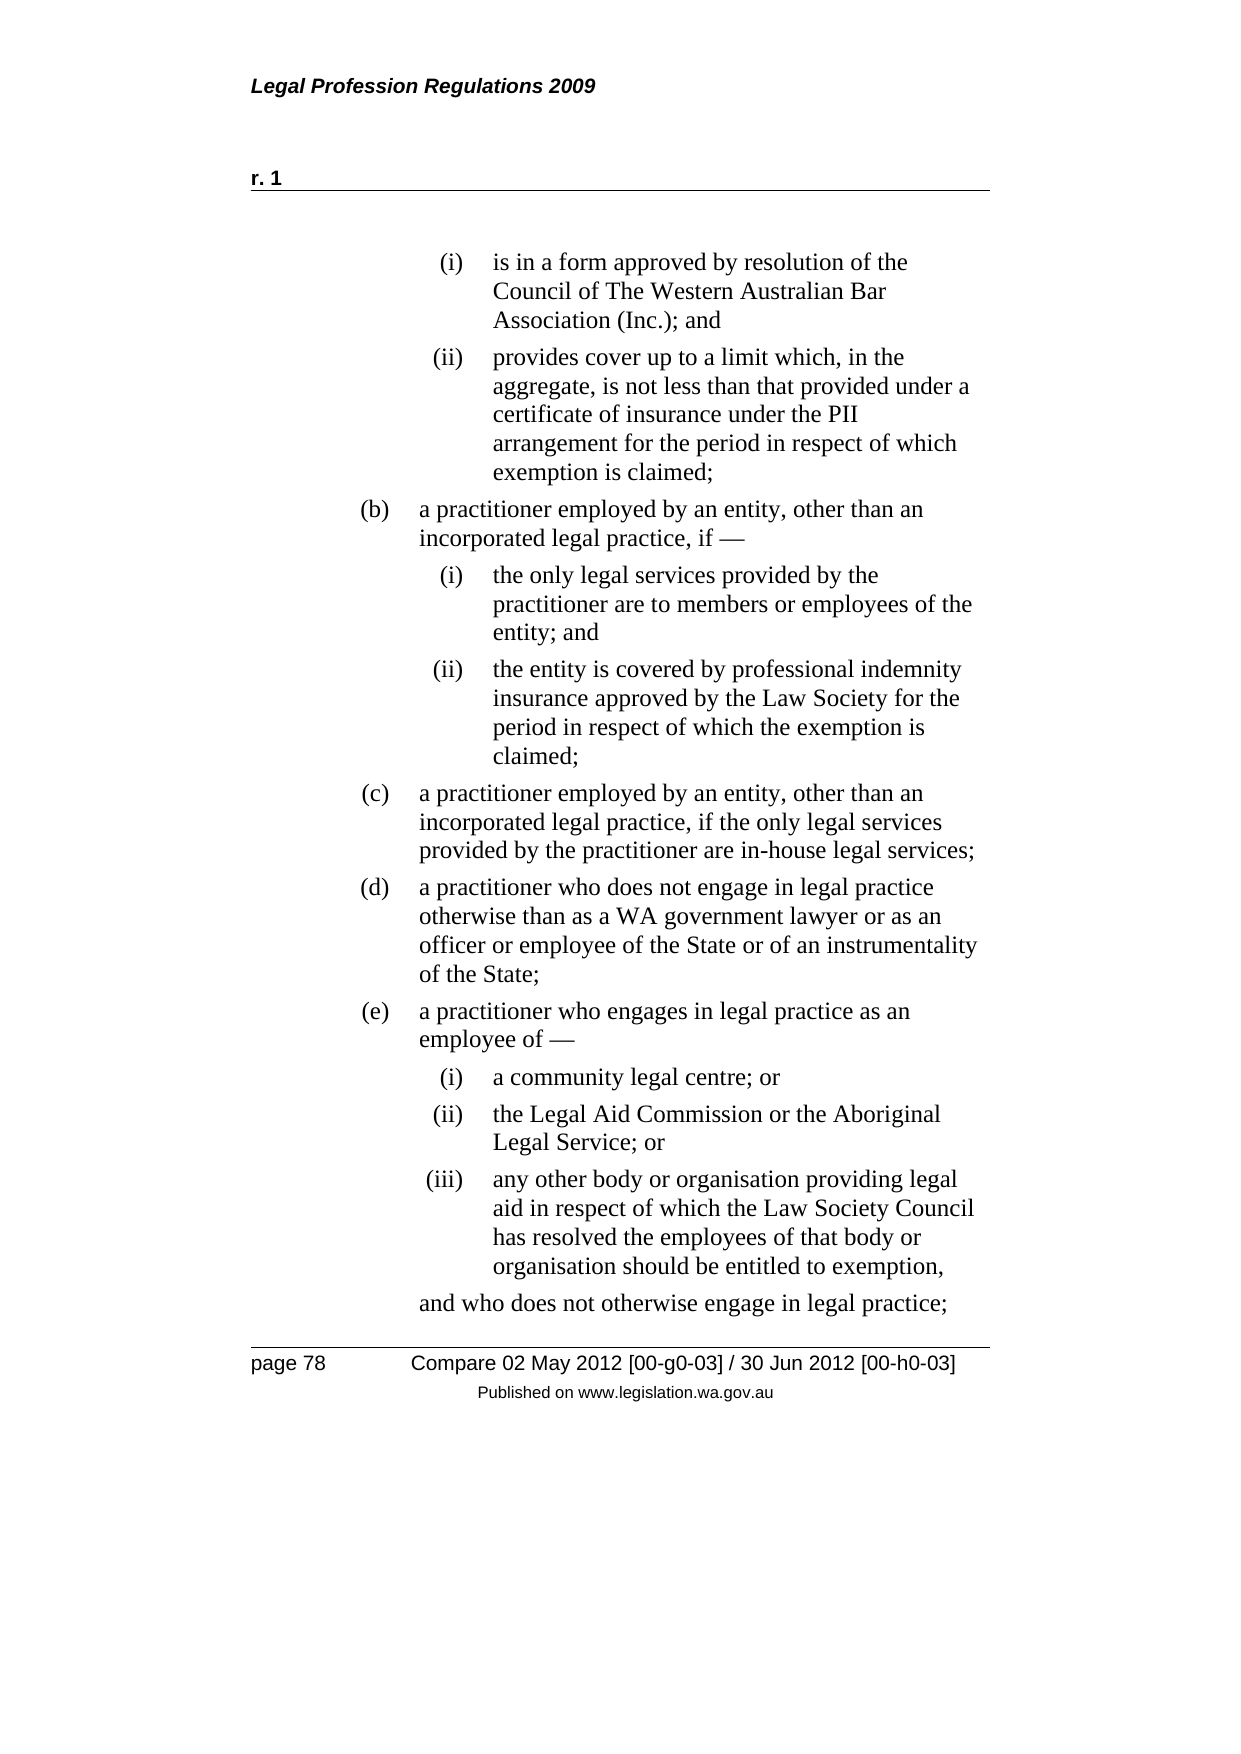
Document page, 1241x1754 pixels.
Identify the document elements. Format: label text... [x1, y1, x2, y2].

text (e) a practitioner who engages in legal practice as an employee of — [251, 996, 990, 1053]
text (i) is in a form approved by resolution of the Council of The Western Australian Bar Association (Inc.); and [251, 247, 990, 334]
text (iii) any other body or organisation providing legal aid in respect of which the Law Society Council has resolved the employees of that body or organisation should be entitled to exemption, [251, 1164, 990, 1279]
text (d) a practitioner who does not engage in legal practice otherwise than as a WA government lawyer or as an officer or employee of the State or of an instrumentality of the State; [251, 872, 990, 987]
text (ii) the Legal Aid Commission or the Aboriginal Legal Service; or [251, 1099, 990, 1156]
text (ii) provides cover up to a limit which, in the aggregate, is not less than that provided under a certificate of insurance under the PII arrangement for the period in respect of which exemption is claimed; [251, 342, 990, 486]
text (i) the only legal services provided by the practitioner are to members or employees of the entity; and [251, 560, 990, 646]
text (ii) the entity is covered by professional indemnity insurance approved by the Law Society for the period in respect of which the exemption is claimed; [251, 654, 990, 769]
text (b) a practitioner employed by an entity, other than an incorporated legal practice, if — [251, 494, 990, 552]
text (c) a practitioner employed by an entity, other than an incorporated legal practice, if the only legal services provided by the practitioner are in-house legal services; [251, 778, 990, 864]
text (i) a community legal centre; or [251, 1062, 990, 1090]
text and who does not otherwise engage in legal practice; [251, 1288, 990, 1317]
